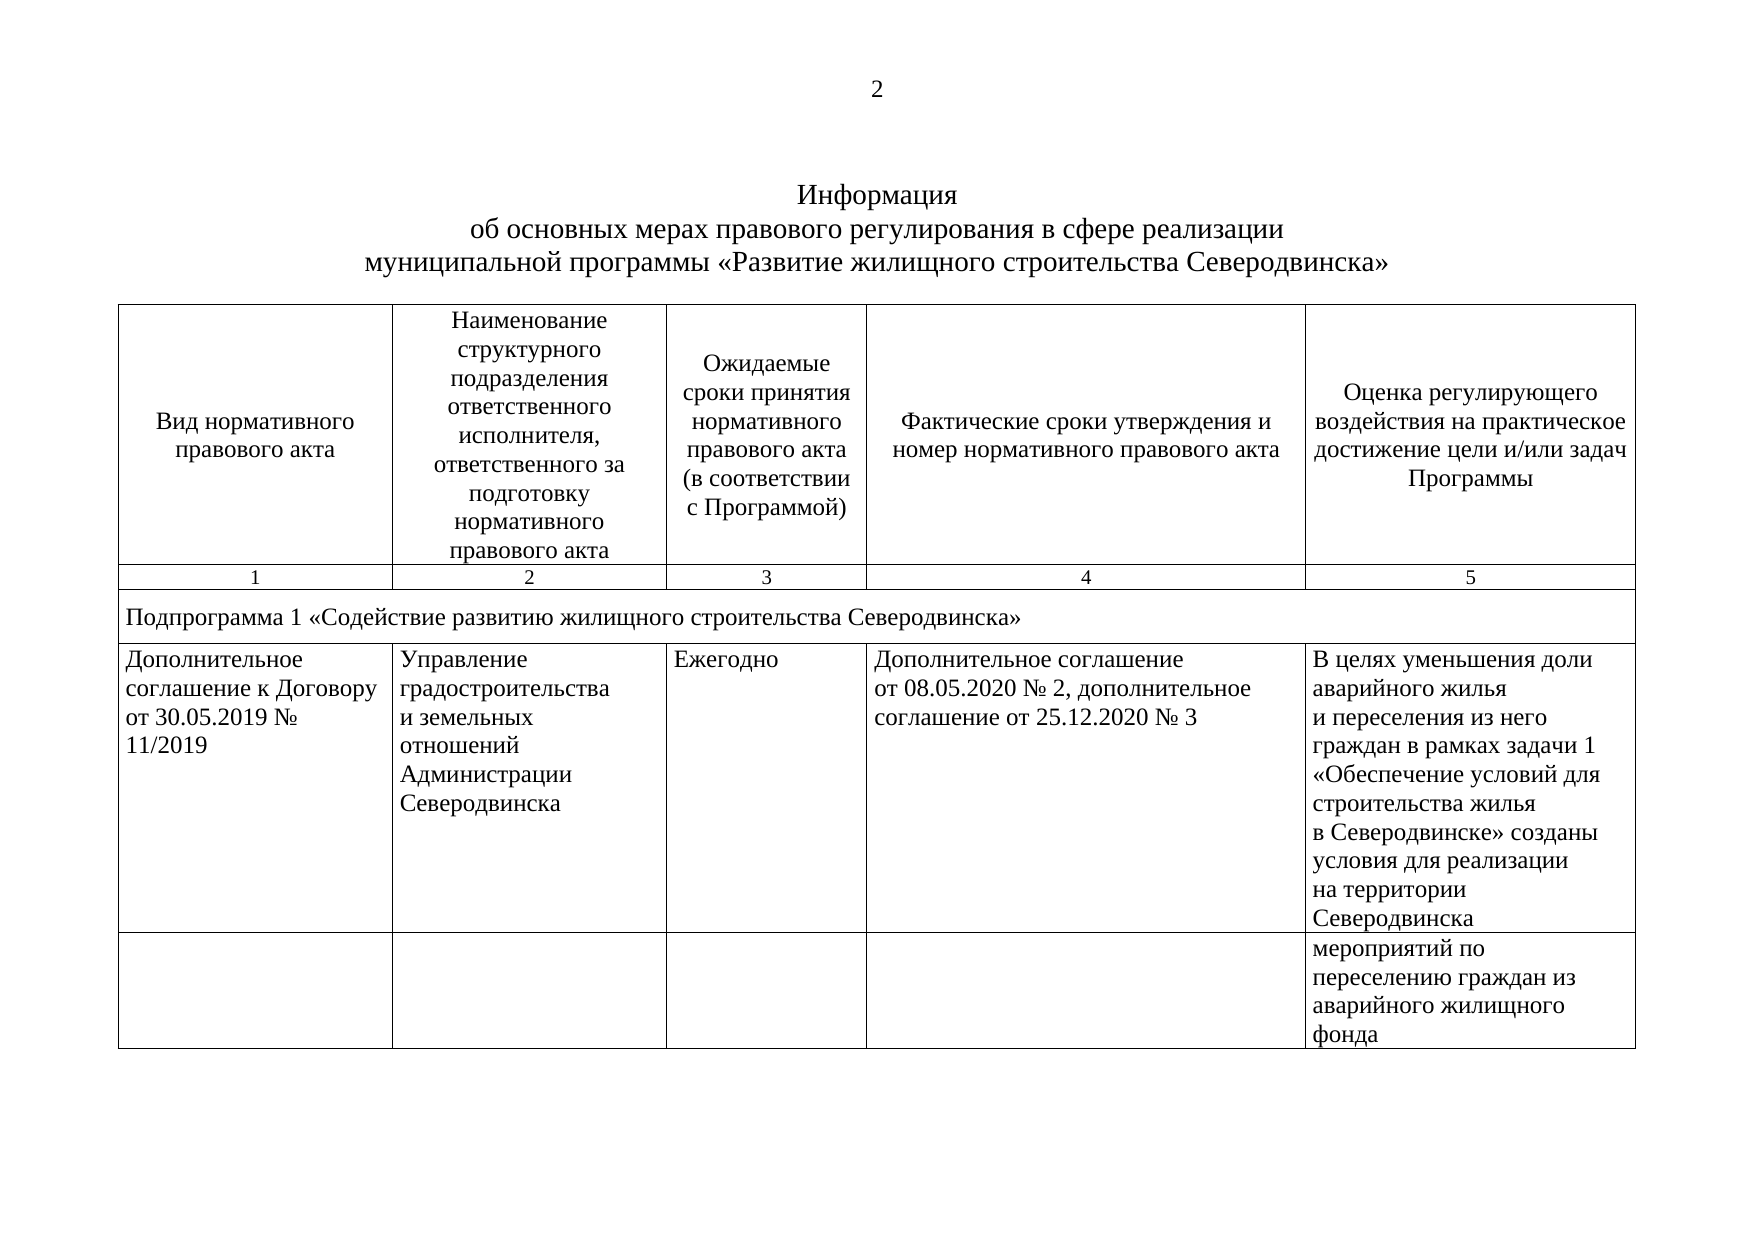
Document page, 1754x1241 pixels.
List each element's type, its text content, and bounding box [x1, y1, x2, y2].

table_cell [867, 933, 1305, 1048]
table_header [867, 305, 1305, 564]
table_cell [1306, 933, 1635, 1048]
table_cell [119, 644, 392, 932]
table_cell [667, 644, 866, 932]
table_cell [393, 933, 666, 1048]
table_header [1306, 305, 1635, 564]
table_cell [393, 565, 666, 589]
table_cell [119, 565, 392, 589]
text муниципальной программы «Развитие жилищного строительства Северодвинска» [118, 244, 1636, 278]
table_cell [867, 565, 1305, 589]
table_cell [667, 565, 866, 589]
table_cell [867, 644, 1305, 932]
text об основных мерах правового регулирования в сфере реализации [118, 211, 1636, 244]
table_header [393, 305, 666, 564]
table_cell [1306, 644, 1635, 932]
text Информация [118, 177, 1636, 211]
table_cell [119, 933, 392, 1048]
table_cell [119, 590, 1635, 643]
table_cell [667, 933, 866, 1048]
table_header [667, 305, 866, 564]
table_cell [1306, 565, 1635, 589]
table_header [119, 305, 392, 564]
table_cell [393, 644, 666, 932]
